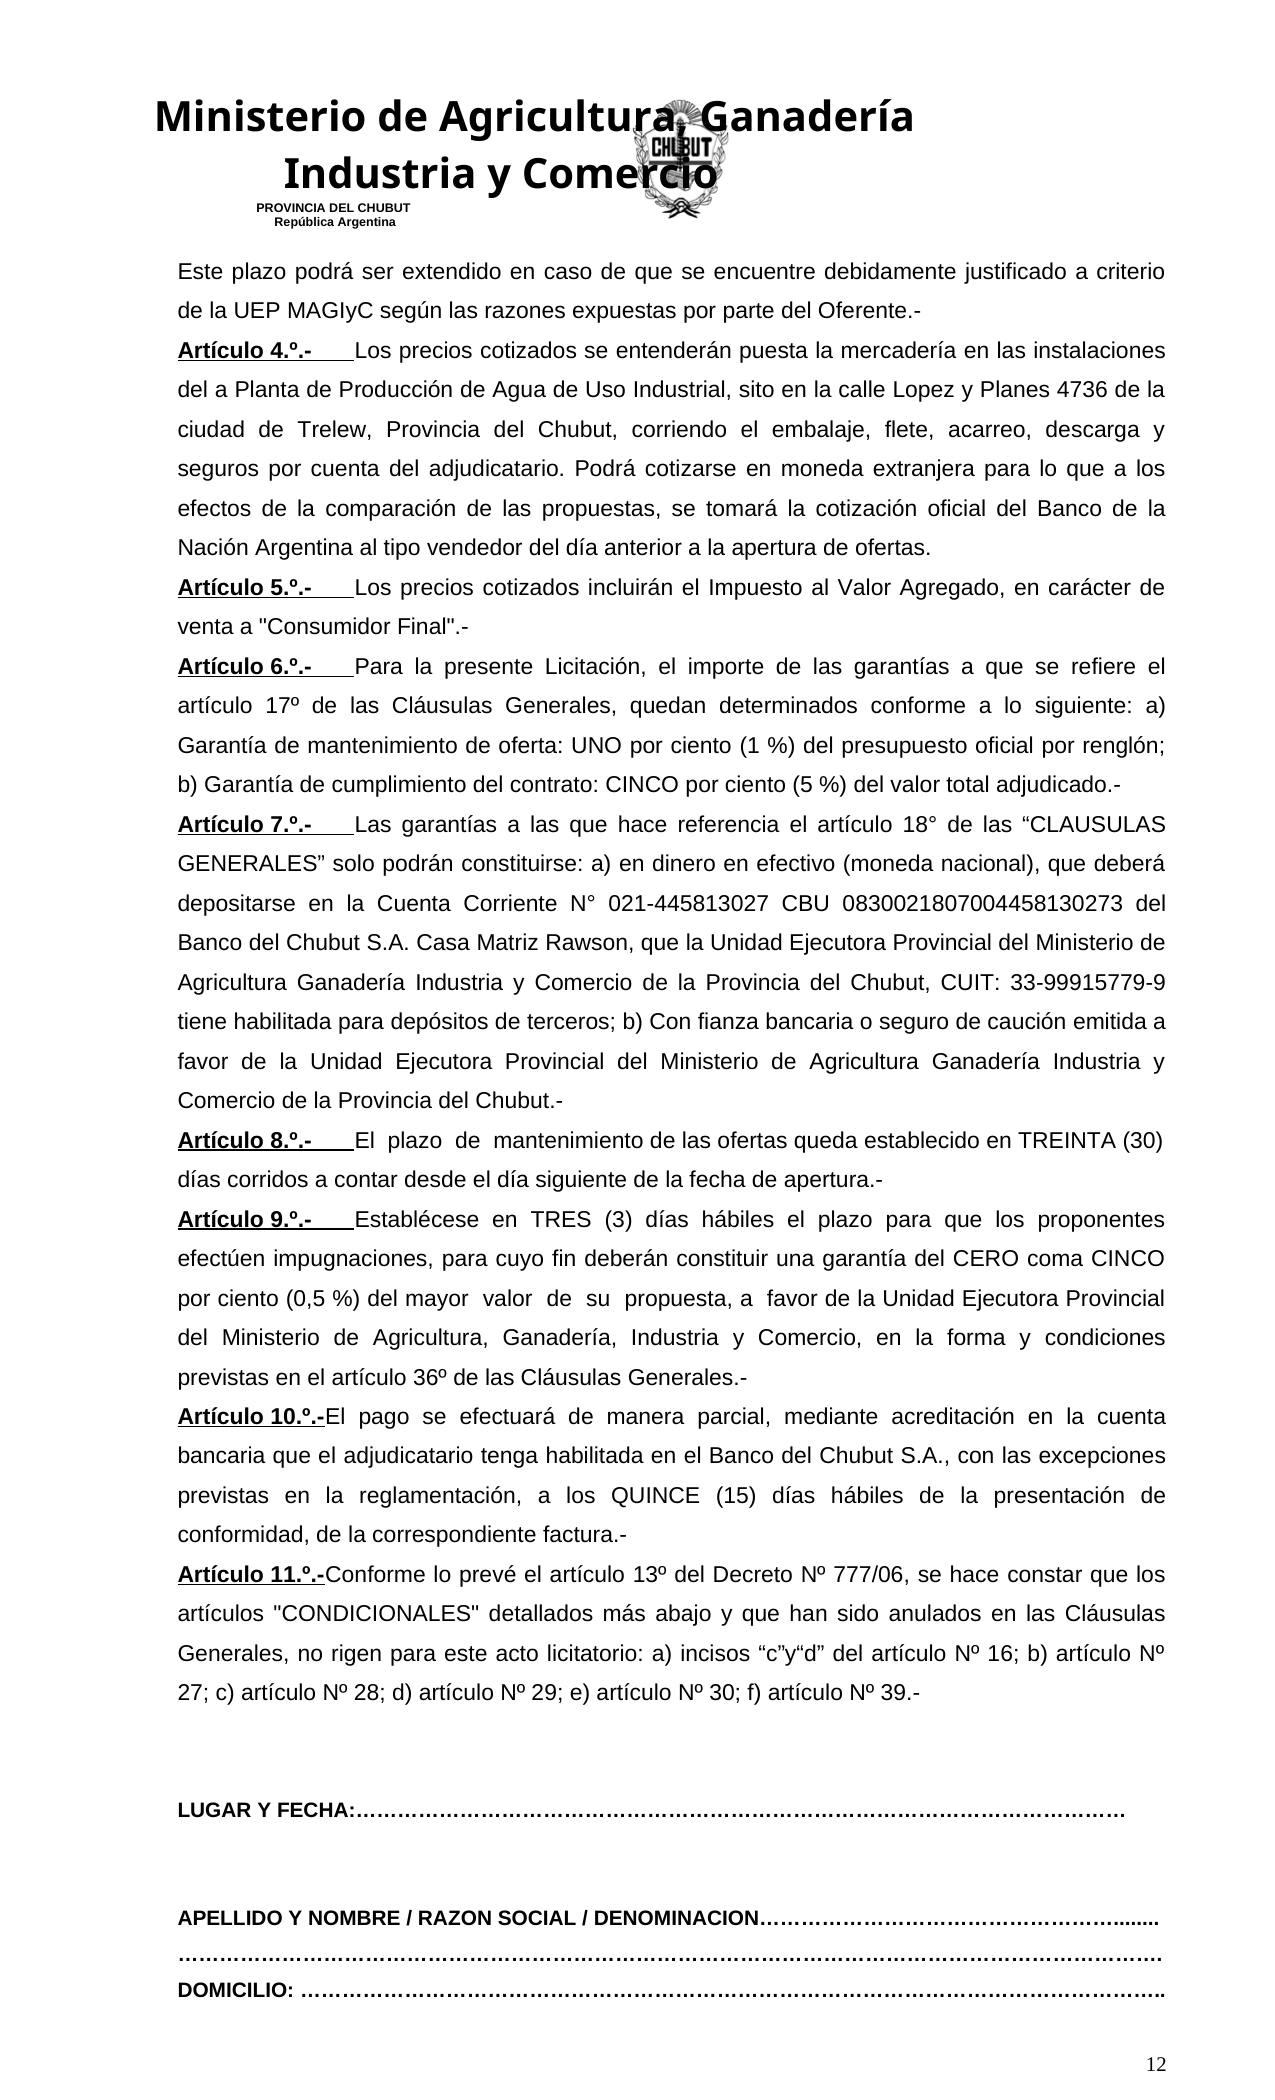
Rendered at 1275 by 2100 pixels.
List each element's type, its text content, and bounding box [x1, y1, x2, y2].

list Los precios cotizados se entenderán puesta la mercadería en las instalaciones del a Planta de Producción de Agua de Uso Industrial, sito en la calle Lopez y Planes 4736 de la ciudad de Trelew, Provincia del Chubut, corriendo el embalaje, flete, acarreo, descarga y seguros por cuenta del adjudicatario. Podrá cotizarse en moneda extranjera para lo que a los efectos de la comparación de las propuestas, se tomará la cotización oficial del Banco de la Nación Argentina al tipo vendedor del día anterior a la apertura de ofertas. [177, 337, 1166, 561]
list Los precios cotizados incluirán el Impuesto al Valor Agregado, en carácter de venta a "Consumidor Final".- [177, 574, 1166, 640]
text días corridos a contar desde el día siguiente de la fecha de apertura.- [177, 1166, 1166, 1192]
list El pago se efectuará de manera parcial, mediante acreditación en la cuenta bancaria que el adjudicatario tenga habilitada en el Banco del Chubut S.A., con las excepciones previstas en la reglamentación, a los QUINCE (15) días hábiles de la presentación de conformidad, de la correspondiente factura.- [177, 1403, 1166, 1548]
list Conforme lo prevé el artículo 13º del Decreto Nº 777/06, se hace constar que los artículos "CONDICIONALES" detallados más abajo y que han sido anulados en las Cláusulas Generales, no rigen para este acto licitatorio: a) incisos “c”y“d” del artículo Nº 16; b) artículo Nº 27; c) artículo Nº 28; d) artículo Nº 29; e) artículo Nº 30; f) artículo Nº 39.- [177, 1561, 1166, 1706]
list Establécese en TRES (3) días hábiles el plazo para que los proponentes efectúen impugnaciones, para cuyo fin deberán constituir una garantía del CERO coma CINCO por ciento (0,5 %) del mayor valor de su propuesta, a favor de la Unidad Ejecutora Provincial del Ministerio de Agricultura, Ganadería, Industria y Comercio, en la forma y condiciones previstas en el artículo 36º de las Cláusulas Generales.- [177, 1206, 1166, 1390]
text DOMICILIO: …………………………………………………………………………………………………………….. [177, 1977, 1166, 2001]
text LUGAR Y FECHA:………………………………………………………………………………………………… [177, 1798, 1166, 1822]
text APELLIDO Y NOMBRE / RAZON SOCIAL / DENOMINACION……………………………………………........ [177, 1906, 1166, 1929]
text Este plazo podrá ser extendido en caso de que se encuentre debidamente justificado a criterio de la UEP MAGIyC según las razones expuestas por parte del Oferente.- [177, 258, 1166, 324]
list El plazo de mantenimiento de las ofertas queda establecido en TREINTA (30) [177, 1127, 1166, 1153]
list Para la presente Licitación, el importe de las garantías a que se refiere el artículo 17º de las Cláusulas Generales, quedan determinados conforme a lo siguiente: a) Garantía de mantenimiento de oferta: UNO por ciento (1 %) del presupuesto oficial por renglón; b) Garantía de cumplimiento del contrato: CINCO por ciento (5 %) del valor total adjudicado.- [177, 653, 1166, 798]
list Las garantías a las que hace referencia el artículo 18° de las “CLAUSULAS GENERALES” solo podrán constituirse: a) en dinero en efectivo (moneda nacional), que deberá depositarse en la Cuenta Corriente N° 021-445813027 CBU 0830021807004458130273 del Banco del Chubut S.A. Casa Matriz Rawson, que la Unidad Ejecutora Provincial del Ministerio de Agricultura Ganadería Industria y Comercio de la Provincia del Chubut, CUIT: 33-99915779-9 tiene habilitada para depósitos de terceros; b) Con fianza bancaria o seguro de caución emitida a favor de la Unidad Ejecutora Provincial del Ministerio de Agricultura Ganadería Industria y Comercio de la Provincia del Chubut.- [177, 811, 1166, 1113]
text ……………………………………………………………………………………………………………………………. [177, 1941, 1166, 1965]
picture [631, 97, 730, 220]
